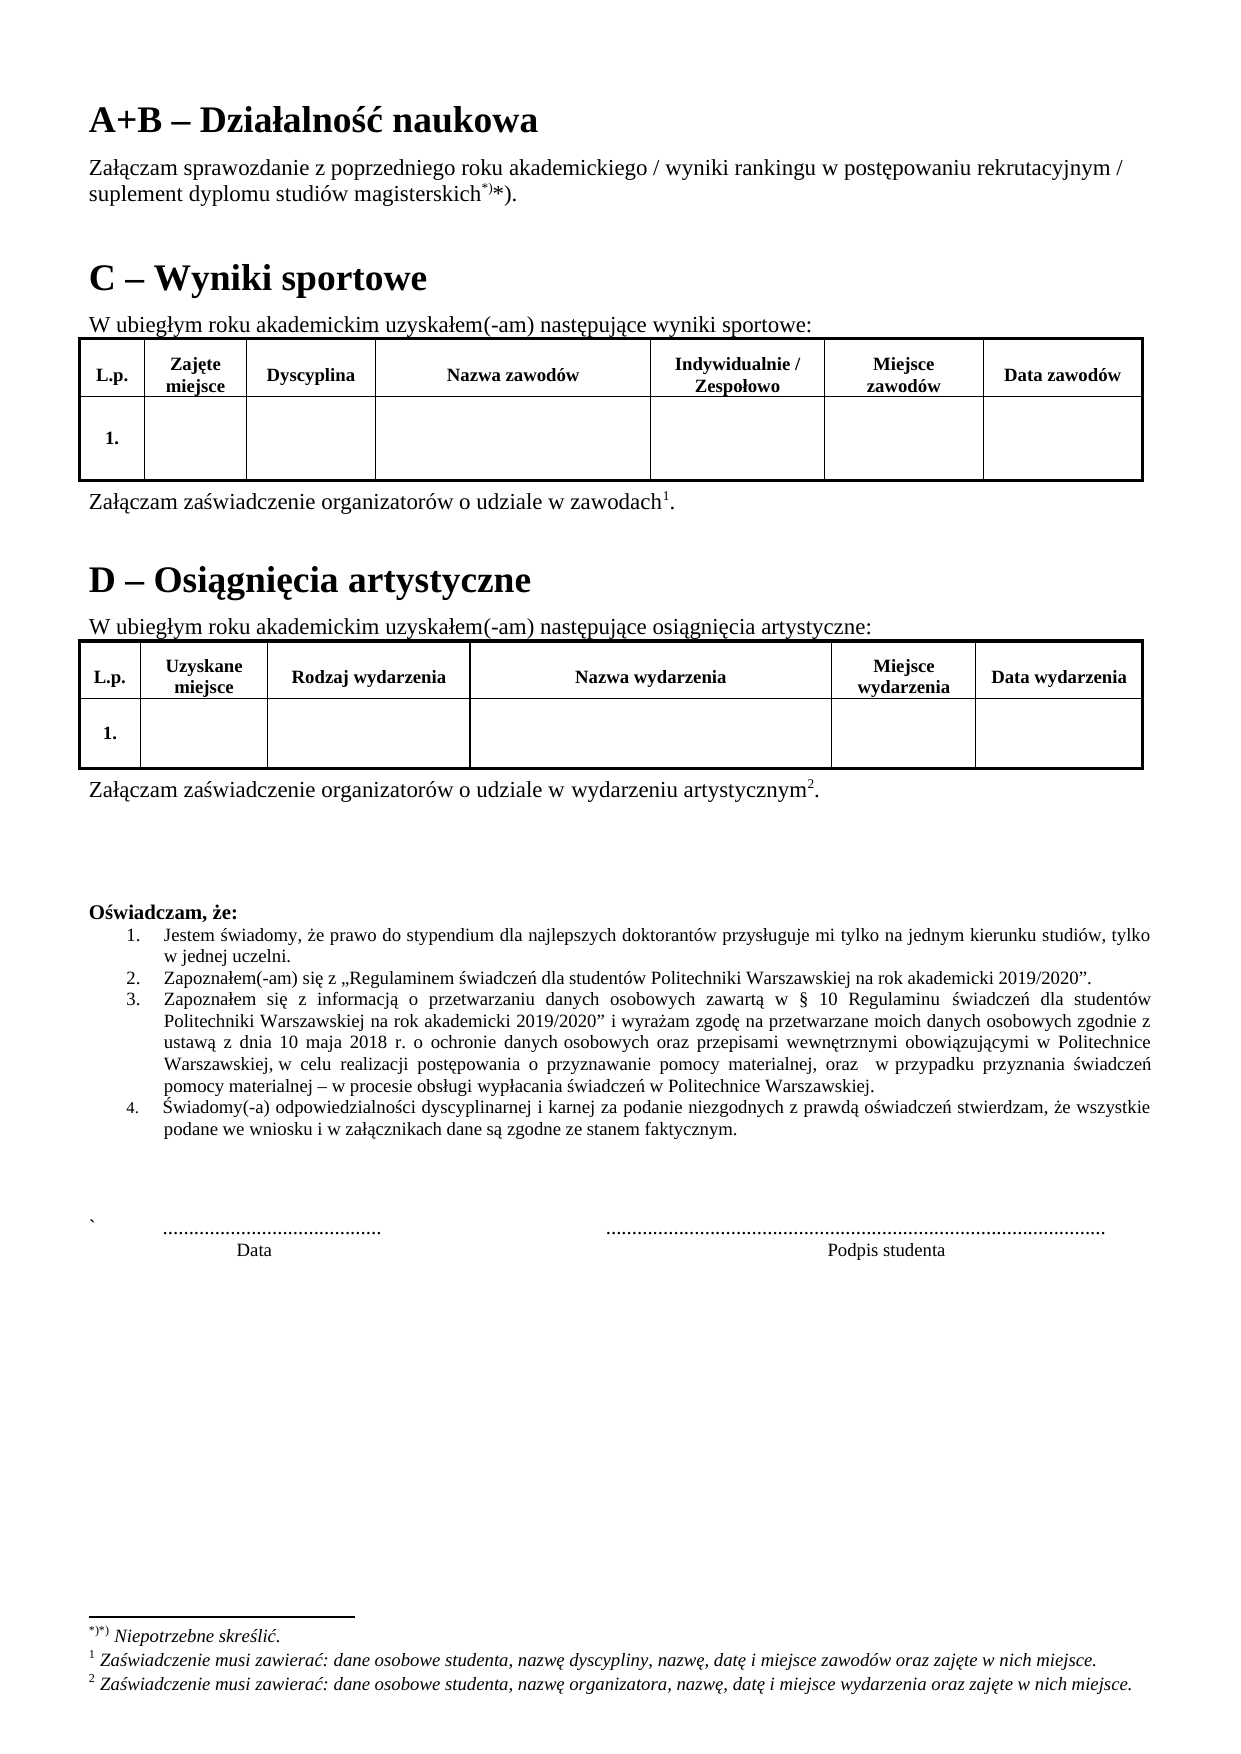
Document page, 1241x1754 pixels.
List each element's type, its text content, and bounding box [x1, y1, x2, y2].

table_cell [145, 397, 246, 479]
text W ubiegłym roku akademickim uzyskałem(-am) następujące osiągnięcia artystyczne: [89, 613, 1152, 639]
table_cell [268, 699, 469, 767]
table_cell [832, 699, 975, 767]
list Świadomy(-a) odpowiedzialności dyscyplinarnej i karnej za podanie niezgodnych z prawdą oświadczeń stwierdzam, że wszystkie podane we wniosku i w załącznikach dane są zgodne ze stanem faktycznym. [126, 1096, 1152, 1139]
text ` .......................................... ................................................................................................ Data Podpis studenta [89, 1215, 1152, 1261]
table_header Uzyskane miejsce [141, 643, 267, 698]
table_header L.p. [81, 340, 144, 396]
table_cell [976, 699, 1141, 767]
table_cell [141, 699, 267, 767]
text Załączam zaświadczenie organizatorów o udziale w wydarzeniu artystycznym. [89, 776, 1152, 802]
list Jestem świadomy, że prawo do stypendium dla najlepszych doktorantów przysługuje mi tylko na jednym kierunku studiów, tylko w jednej uczelni. [126, 924, 1152, 967]
text D – Osiągnięcia artystyczne [89, 557, 1152, 600]
text Załączam sprawozdanie z poprzedniego roku akademickiego / wyniki rankingu w postępowaniu rekrutacyjnym / suplement dyplomu studiów magisterskich*). [89, 153, 1152, 206]
table_header Miejsce wydarzenia [832, 643, 975, 698]
table_header Nazwa wydarzenia [471, 643, 831, 698]
table_header Data zawodów [984, 340, 1141, 396]
table_header Dyscyplina [247, 340, 375, 396]
table_cell [651, 397, 824, 479]
text A+B – Działalność naukowa [89, 98, 1152, 141]
table_header Indywidualnie / Zespołowo [651, 340, 824, 396]
table_header Zajęte miejsce [145, 340, 246, 396]
table_cell [247, 397, 375, 479]
table_header L.p. [81, 643, 140, 698]
table_cell [825, 397, 983, 479]
text Oświadczam, że: [89, 899, 1152, 924]
text C – Wyniki sportowe [89, 255, 1152, 298]
list Zapoznałem(-am) się z „Regulaminem świadczeń dla studentów Politechniki Warszawskiej na rok akademicki 2019/2020”. [126, 967, 1152, 988]
table_cell [376, 397, 650, 479]
table_cell 1. [81, 397, 144, 479]
table_header Rodzaj wydarzenia [268, 643, 469, 698]
table_cell [471, 699, 831, 767]
table_cell [984, 397, 1141, 479]
text W ubiegłym roku akademickim uzyskałem(-am) następujące wyniki sportowe: [89, 311, 1152, 337]
table_header Data wydarzenia [976, 643, 1141, 698]
table_header Nazwa zawodów [376, 340, 650, 396]
table_cell 1. [81, 699, 140, 767]
text Załączam zaświadczenie organizatorów o udziale w zawodach. [89, 488, 1152, 514]
table_header Miejsce zawodów [825, 340, 983, 396]
list Zapoznałem się z informacją o przetwarzaniu danych osobowych zawartą w § 10 Regulaminu świadczeń dla studentów Politechniki Warszawskiej na rok akademicki 2019/2020” i wyrażam zgodę na przetwarzane moich danych osobowych zgodnie z ustawą z dnia 10 maja 2018 r. o ochronie danych osobowych oraz przepisami wewnętrznymi obowiązującymi w Politechnice Warszawskiej, w celu realizacji postępowania o przyznawanie pomocy materialnej, oraz w przypadku przyznania świadczeń pomocy materialnej – w procesie obsługi wypłacania świadczeń w Politechnice Warszawskiej. [126, 988, 1152, 1096]
